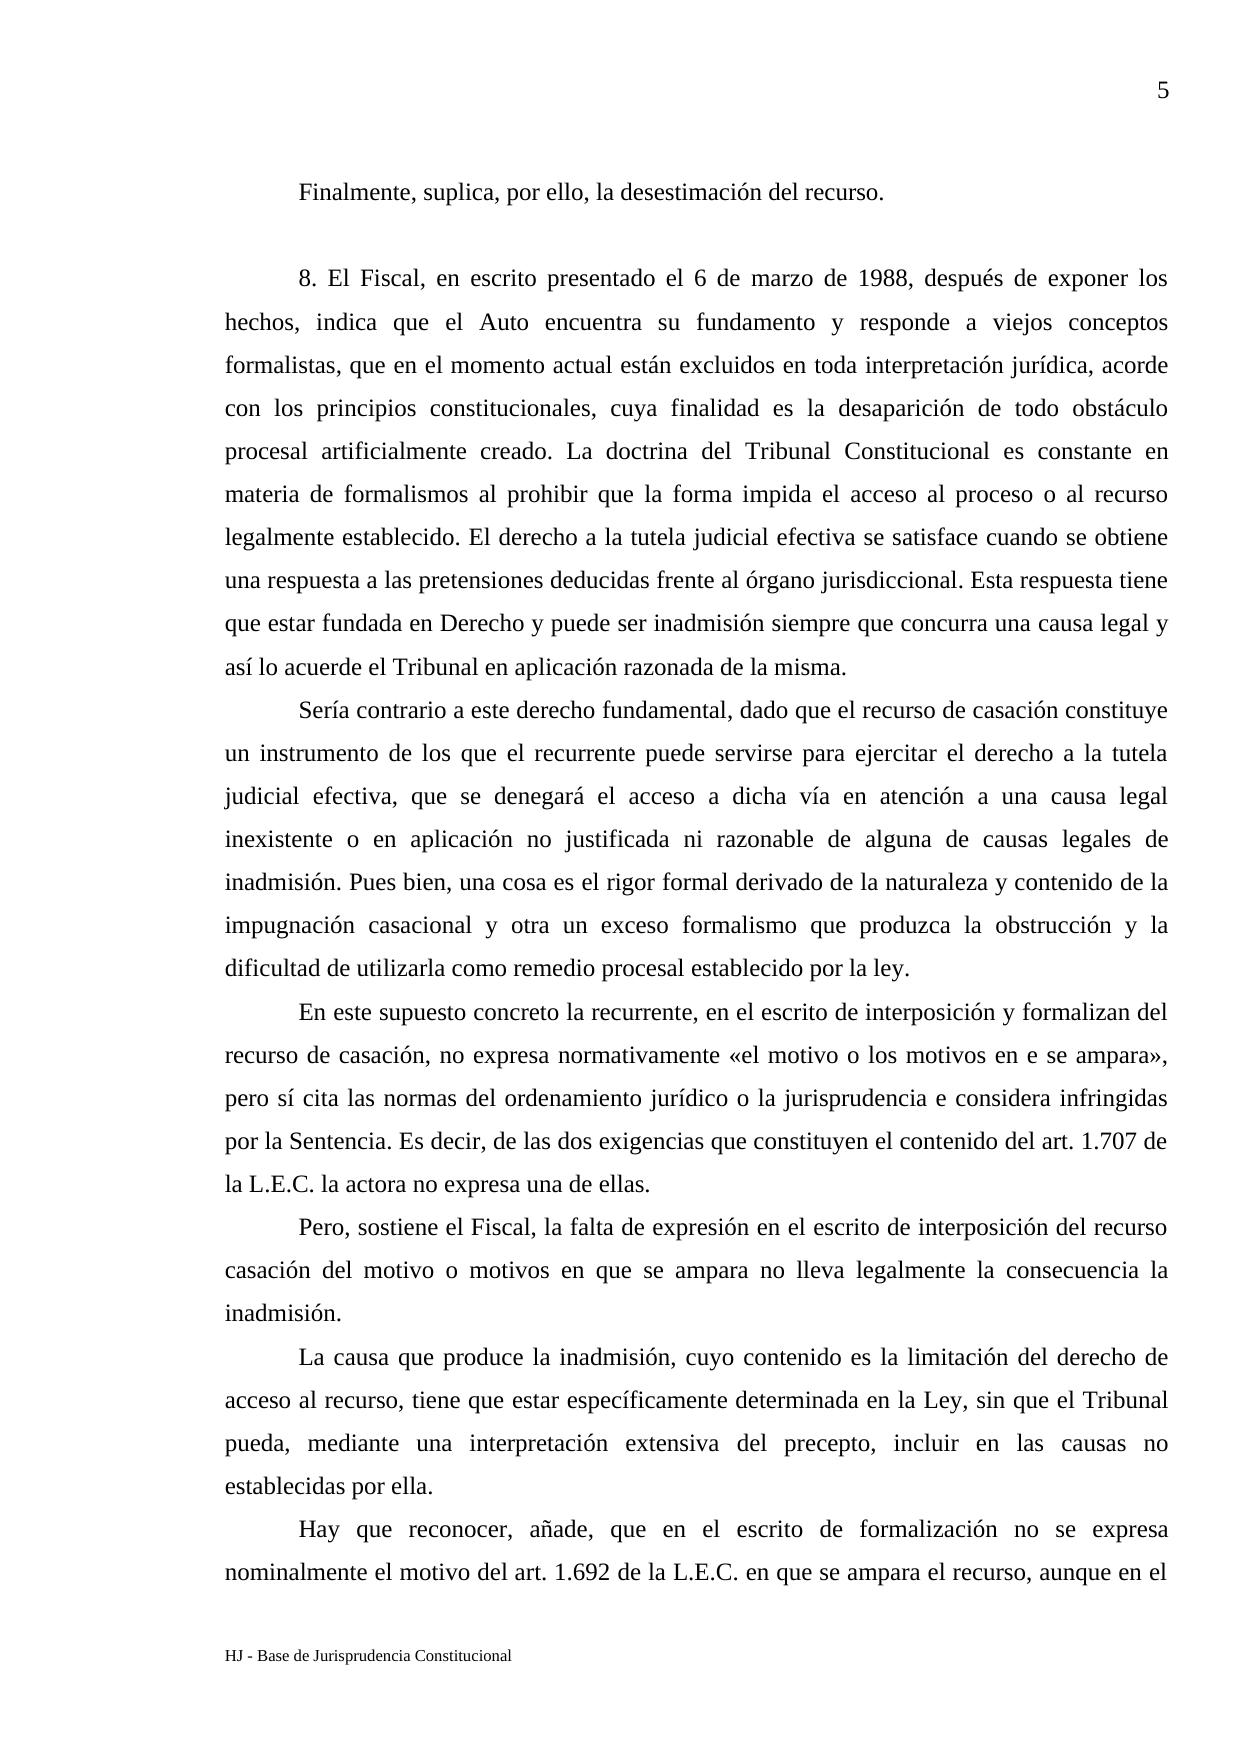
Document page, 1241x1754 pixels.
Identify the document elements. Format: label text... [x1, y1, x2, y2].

text 8. El Fiscal, en escrito presentado el 6 de marzo de 1988, después de exponer los hechos, indica que el Auto encuentra su fundamento y responde a viejos conceptos formalistas, que en el momento actual están excluidos en toda interpretación jurídica, acorde con los principios constitucionales, cuya finalidad es la desaparición de todo obstáculo procesal artificialmente creado. La doctrina del Tribunal Constitucional es constante en materia de formalismos al prohibir que la forma impida el acceso al proceso o al recurso legalmente establecido. El derecho a la tutela judicial efectiva se satisface cuando se obtiene una respuesta a las pretensiones deducidas frente al órgano jurisdiccional. Esta respuesta tiene que estar fundada en Derecho y puede ser inadmisión siempre que concurra una causa legal y así lo acuerde el Tribunal en aplicación razonada de la misma. [224, 263, 1169, 680]
text Pero, sostiene el Fiscal, la falta de expresión en el escrito de interposición del recurso casación del motivo o motivos en que se ampara no lleva legalmente la consecuencia la inadmisión. [224, 1212, 1169, 1327]
text Finalmente, suplica, por ello, la desestimación del recurso. [224, 177, 1169, 206]
text La causa que produce la inadmisión, cuyo contenido es la limitación del derecho de acceso al recurso, tiene que estar específicamente determinada en la Ley, sin que el Tribunal pueda, mediante una interpretación extensiva del precepto, incluir en las causas no establecidas por ella. [224, 1342, 1169, 1500]
text Sería contrario a este derecho fundamental, dado que el recurso de casación constituye un instrumento de los que el recurrente puede servirse para ejercitar el derecho a la tutela judicial efectiva, que se denegará el acceso a dicha vía en atención a una causa legal inexistente o en aplicación no justificada ni razonable de alguna de causas legales de inadmisión. Pues bien, una cosa es el rigor formal derivado de la naturaleza y contenido de la impugnación casacional y otra un exceso formalismo que produzca la obstrucción y la dificultad de utilizarla como remedio procesal establecido por la ley. [224, 695, 1169, 982]
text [224, 1514, 1169, 1586]
text En este supuesto concreto la recurrente, en el escrito de interposición y formalizan del recurso de casación, no expresa normativamente «el motivo o los motivos en e se ampara», pero sí cita las normas del ordenamiento jurídico o la jurisprudencia e considera infringidas por la Sentencia. Es decir, de las dos exigencias que constituyen el contenido del art. 1.707 de la L.E.C. la actora no expresa una de ellas. [224, 997, 1169, 1198]
